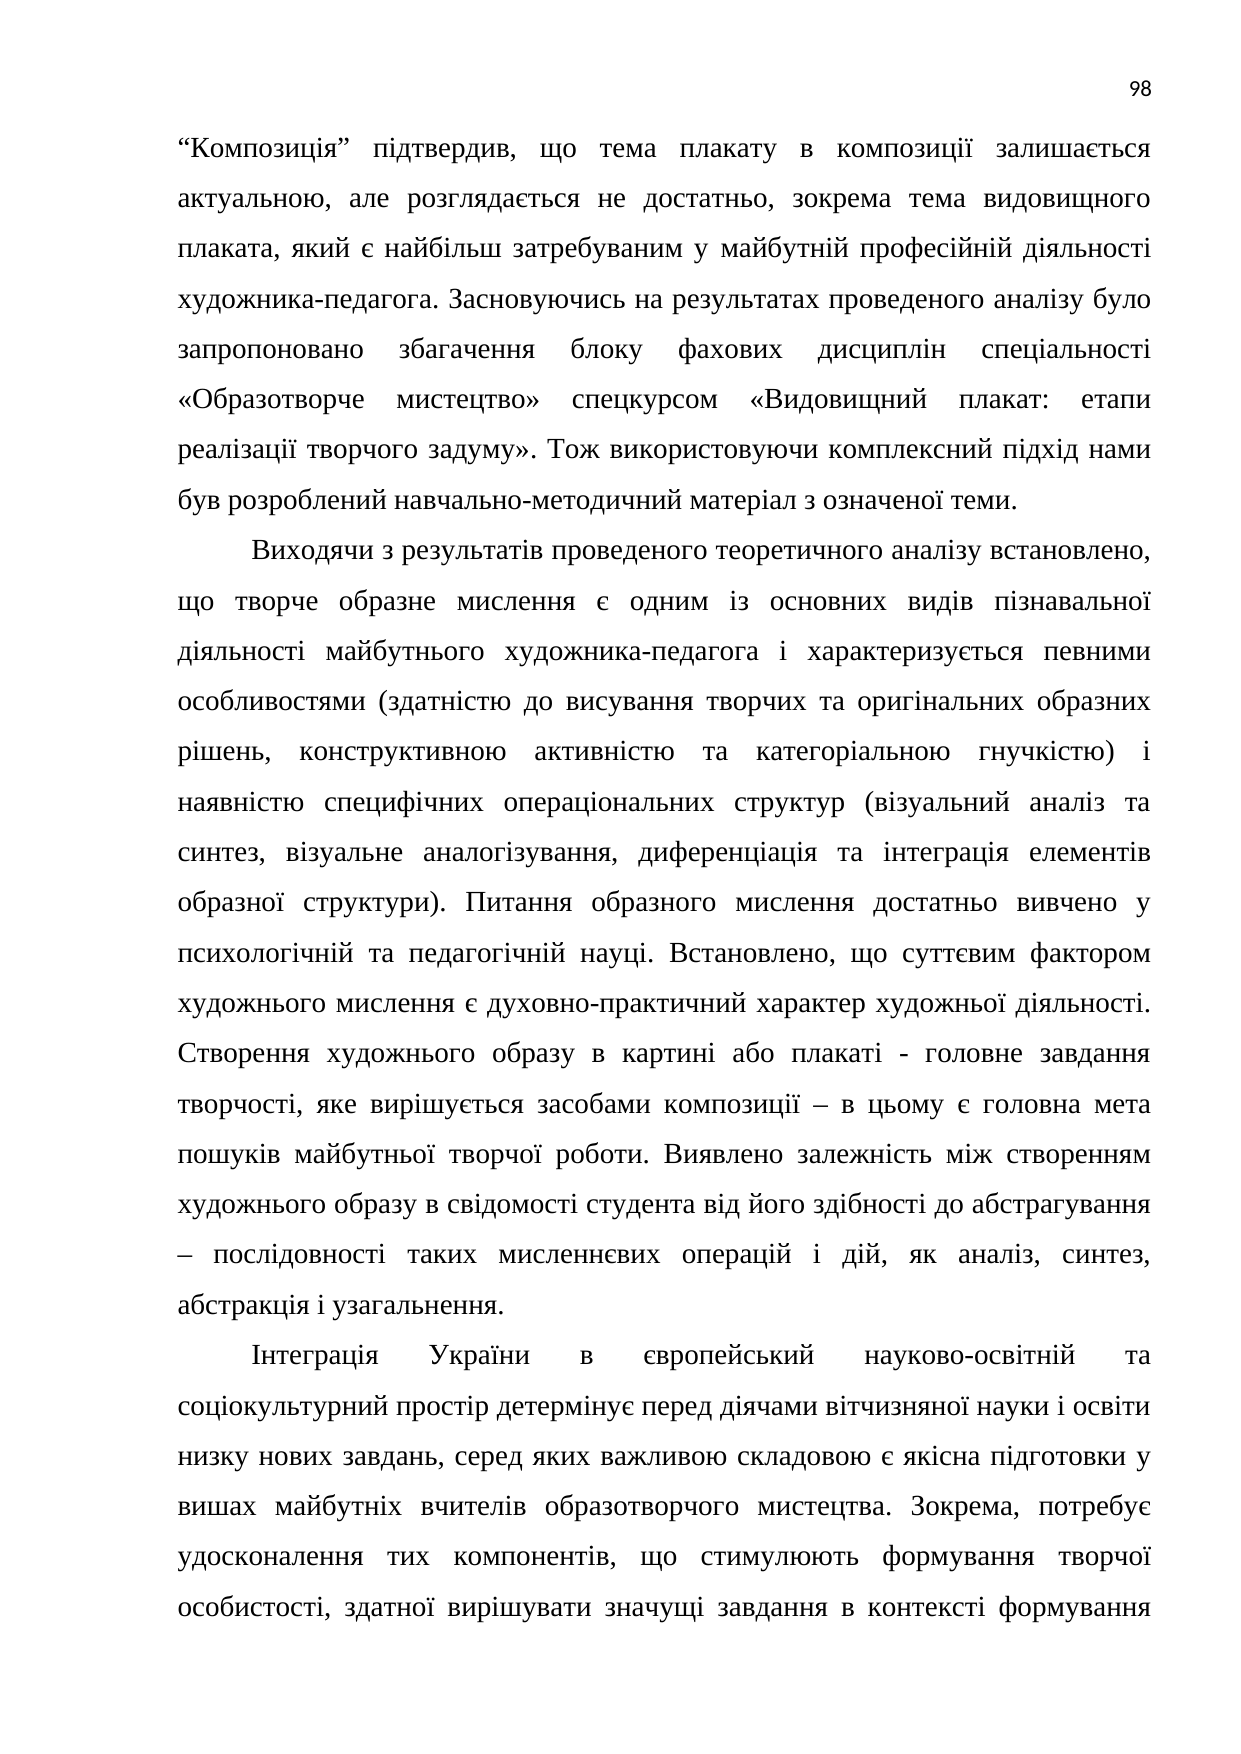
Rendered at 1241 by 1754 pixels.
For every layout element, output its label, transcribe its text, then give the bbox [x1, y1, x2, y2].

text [177, 1337, 1152, 1622]
text Виходячи з результатів проведеного теоретичного аналізу встановлено, що творче образне мислення є одним із основних видів пізнавальної діяльності майбутнього художника-педагога і характеризується певними особливостями (здатністю до висування творчих та оригінальних образних рішень, конструктивною активністю та категоріальною гнучкістю) і наявністю специфічних операціональних структур (візуальний аналіз та синтез, візуальне аналогізування, диференціація та інтеграція елементів образної структури). Питання образного мислення достатньо вивчено у психологічній та педагогічній науці. Встановлено, що суттєвим фактором художнього мислення є духовно-практичний характер художньої діяльності. Створення художнього образу в картині або плакаті - головне завдання творчості, яке вирішується засобами композиції – в цьому є головна мета пошуків майбутньої творчої роботи. Виявлено залежність між створенням художнього образу в свідомості студента від його здібності до абстрагування – послідовності таких мисленнєвих операцій і дій, як аналіз, синтез, абстракція і узагальнення. [177, 532, 1152, 1321]
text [177, 130, 1152, 516]
